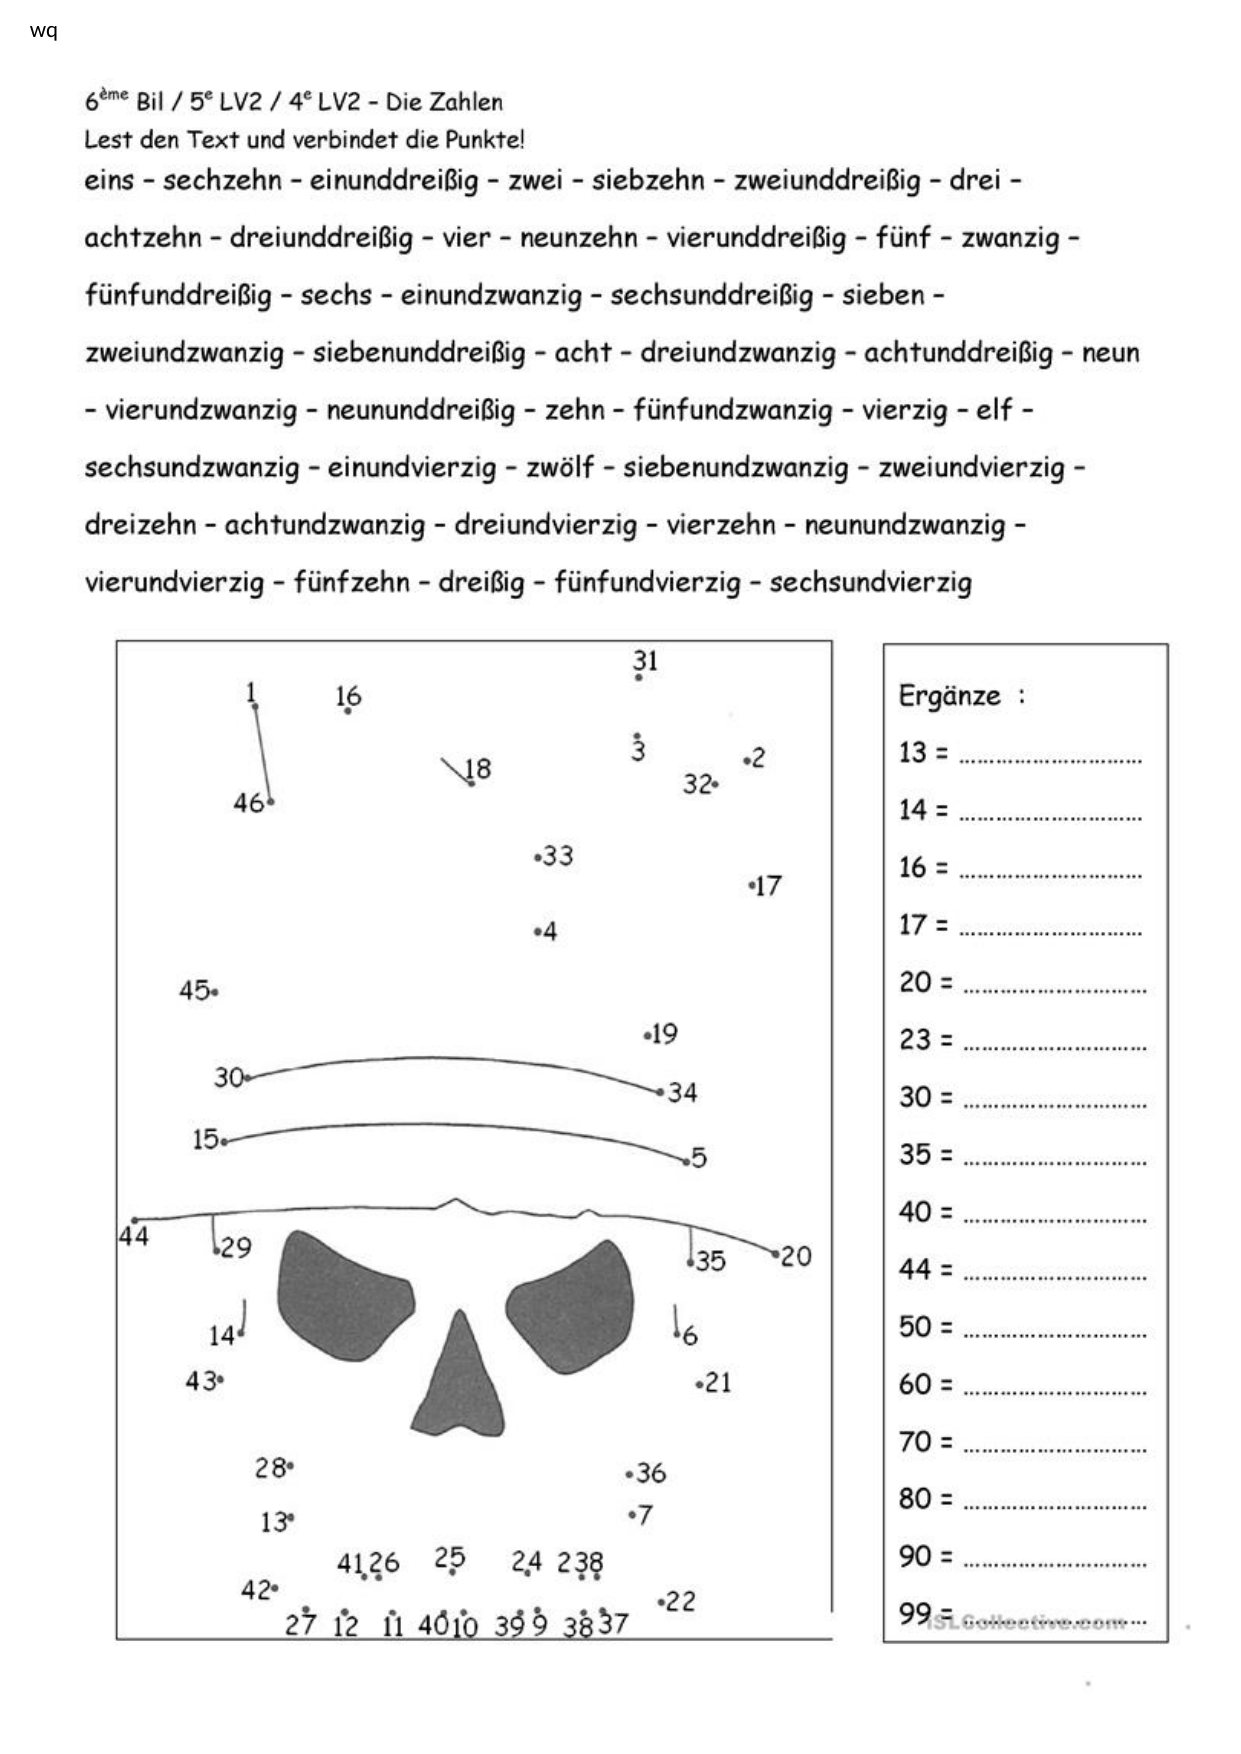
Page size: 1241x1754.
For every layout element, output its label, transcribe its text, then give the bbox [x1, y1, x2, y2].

picture [29, 42, 1197, 1693]
text wq [29, 15, 1196, 42]
